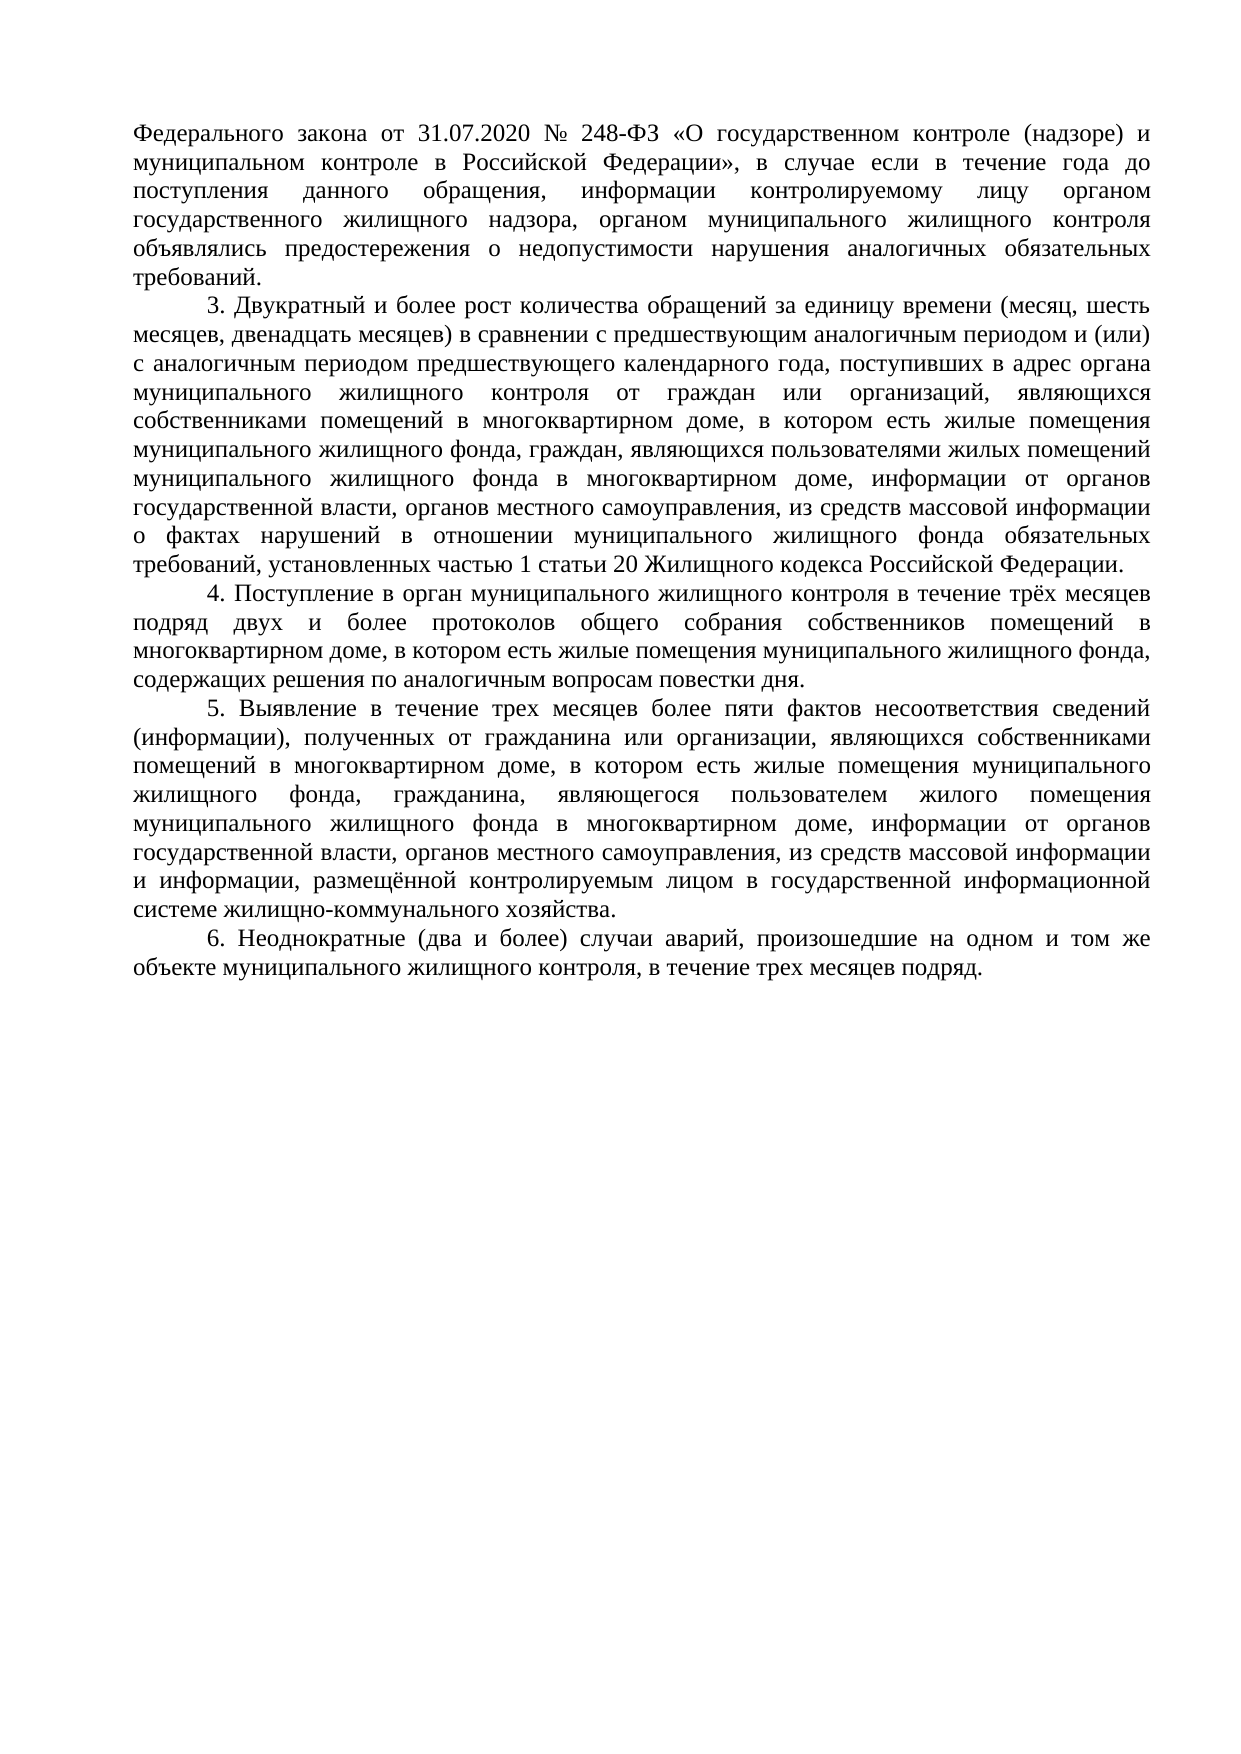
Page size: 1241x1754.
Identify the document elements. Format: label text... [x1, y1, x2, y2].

text 3. Двукратный и более рост количества обращений за единицу времени (месяц, шесть месяцев, двенадцать месяцев) в сравнении с предшествующим аналогичным периодом и (или) с аналогичным периодом предшествующего календарного года, поступивших в адрес органа муниципального жилищного контроля от граждан или организаций, являющихся собственниками помещений в многоквартирном доме, в котором есть жилые помещения муниципального жилищного фонда, граждан, являющихся пользователями жилых помещений муниципального жилищного фонда в многоквартирном доме, информации от органов государственной власти, органов местного самоуправления, из средств массовой информации о фактах нарушений в отношении муниципального жилищного фонда обязательных требований, установленных частью 1 статьи 20 Жилищного кодекса Российской Федерации. [133, 291, 1152, 578]
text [133, 118, 1152, 291]
text 6. Неоднократные (два и более) случаи аварий, произошедшие на одном и том же объекте муниципального жилищного контроля, в течение трех месяцев подряд. [133, 923, 1152, 981]
text 5. Выявление в течение трех месяцев более пяти фактов несоответствия сведений (информации), полученных от гражданина или организации, являющихся собственниками помещений в многоквартирном доме, в котором есть жилые помещения муниципального жилищного фонда, гражданина, являющегося пользователем жилого помещения муниципального жилищного фонда в многоквартирном доме, информации от органов государственной власти, органов местного самоуправления, из средств массовой информации и информации, размещённой контролируемым лицом в государственной информационной системе жилищно-коммунального хозяйства. [133, 693, 1152, 923]
text 4. Поступление в орган муниципального жилищного контроля в течение трёх месяцев подряд двух и более протоколов общего собрания собственников помещений в многоквартирном доме, в котором есть жилые помещения муниципального жилищного фонда, содержащих решения по аналогичным вопросам повестки дня. [133, 578, 1152, 693]
